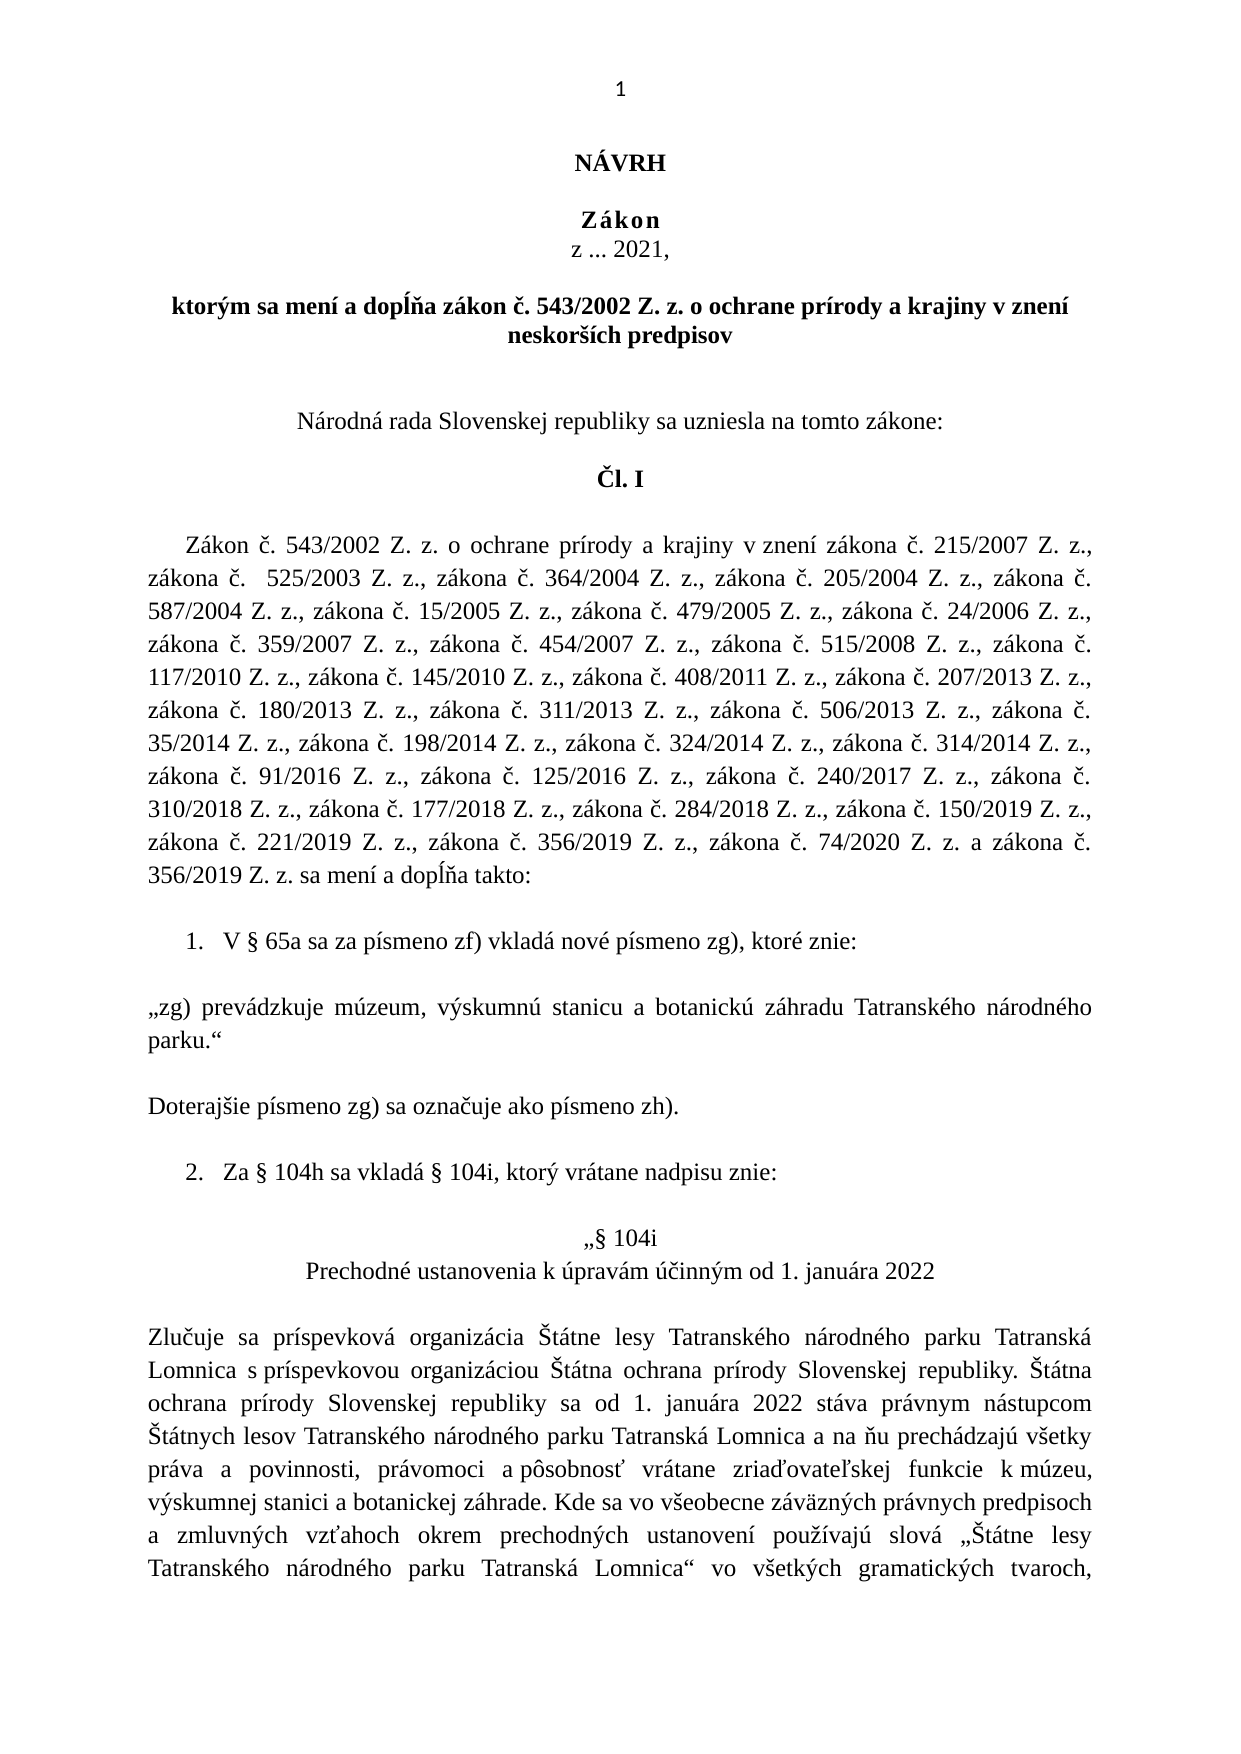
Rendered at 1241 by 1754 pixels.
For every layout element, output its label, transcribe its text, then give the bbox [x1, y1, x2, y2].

text Zákon [148, 205, 1093, 234]
text Zákon č. 543/2002 Z. z. o ochrane prírody a krajiny v znení zákona č. 215/2007 Z. z., zákona č. 525/2003 Z. z., zákona č. 364/2004 Z. z., zákona č. 205/2004 Z. z., zákona č. 587/2004 Z. z., zákona č. 15/2005 Z. z., zákona č. 479/2005 Z. z., zákona č. 24/2006 Z. z., zákona č. 359/2007 Z. z., zákona č. 454/2007 Z. z., zákona č. 515/2008 Z. z., zákona č. 117/2010 Z. z., zákona č. 145/2010 Z. z., zákona č. 408/2011 Z. z., zákona č. 207/2013 Z. z., zákona č. 180/2013 Z. z., zákona č. 311/2013 Z. z., zákona č. 506/2013 Z. z., zákona č. 35/2014 Z. z., zákona č. 198/2014 Z. z., zákona č. 324/2014 Z. z., zákona č. 314/2014 Z. z., zákona č. 91/2016 Z. z., zákona č. 125/2016 Z. z., zákona č. 240/2017 Z. z., zákona č. 310/2018 Z. z., zákona č. 177/2018 Z. z., zákona č. 284/2018 Z. z., zákona č. 150/2019 Z. z., zákona č. 221/2019 Z. z., zákona č. 356/2019 Z. z., zákona č. 74/2020 Z. z. a zákona č. 356/2019 Z. z. sa mení a dopĺňa takto: [148, 530, 1093, 889]
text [148, 1322, 1093, 1582]
list Za § 104h sa vkladá § 104i, ktorý vrátane nadpisu znie: [185, 1157, 1093, 1186]
text z ... 2021, [148, 234, 1093, 263]
text „§ 104i [148, 1223, 1093, 1252]
text ktorým sa mení a dopĺňa zákon č. 543/2002 Z. z. o ochrane prírody a krajiny v znení neskorších predpisov [148, 291, 1093, 349]
text Doterajšie písmeno zg) sa označuje ako písmeno zh). [148, 1091, 1093, 1120]
text „zg) prevádzkuje múzeum, výskumnú stanicu a botanickú záhradu Tatranského národného parku.“ [148, 992, 1093, 1054]
text Prechodné ustanovenia k úpravám účinným od 1. januára 2022 [148, 1256, 1093, 1285]
text NÁVRH [148, 148, 1093, 176]
list V § 65a sa za písmeno zf) vkladá nové písmeno zg), ktoré znie: [185, 926, 1093, 955]
text Čl. I [148, 464, 1093, 493]
text Národná rada Slovenskej republiky sa uzniesla na tomto zákone: [148, 406, 1093, 435]
